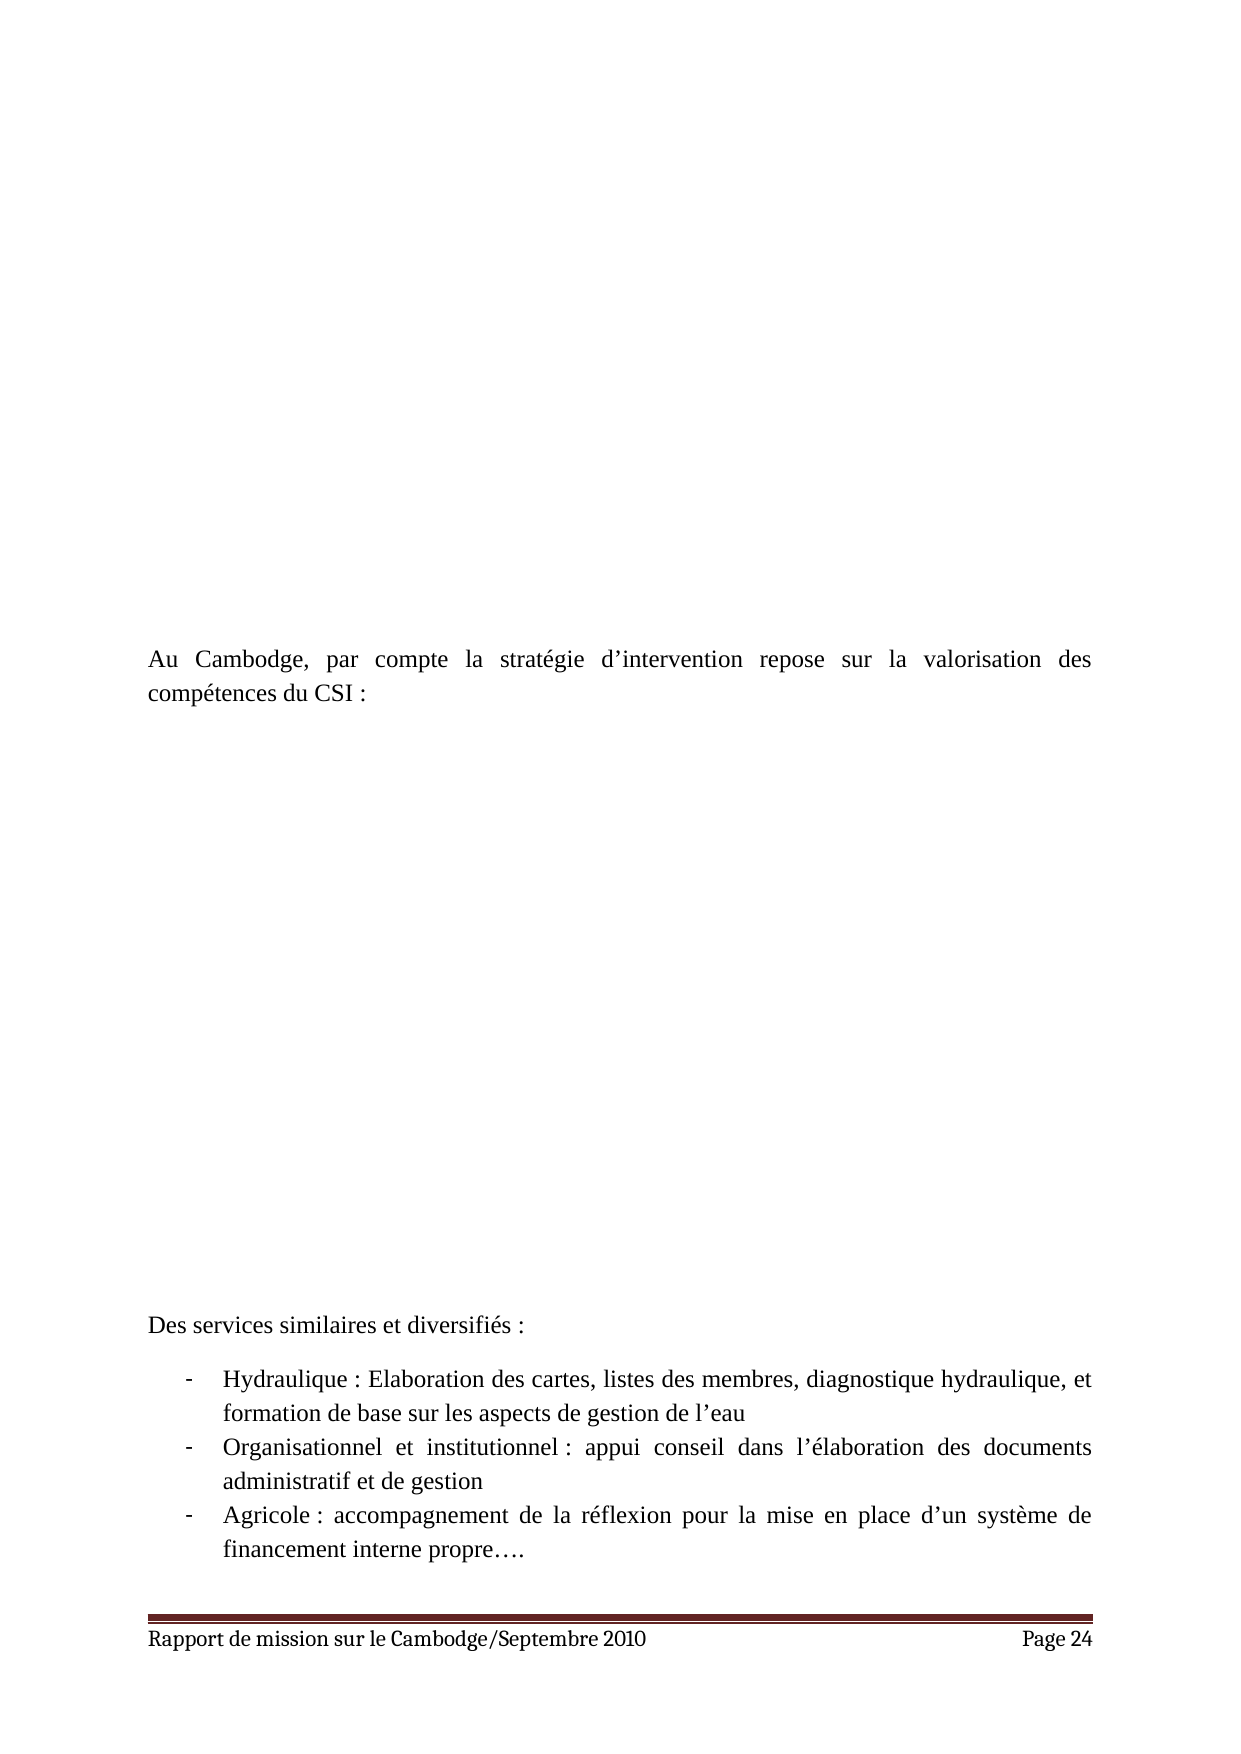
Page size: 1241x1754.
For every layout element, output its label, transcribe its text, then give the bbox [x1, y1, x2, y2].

text Au Cambodge, par compte la stratégie d’intervention repose sur la valorisation des compétences du CSI : [148, 644, 1093, 706]
list Organisationnel et institutionnel : appui conseil dans l’élaboration des documents administratif et de gestion [185, 1431, 1093, 1495]
list Agricole : accompagnement de la réflexion pour la mise en place d’un système de financement interne propre…. [185, 1499, 1093, 1563]
text Des services similaires et diversifiés : [148, 1310, 1093, 1338]
list Hydraulique : Elaboration des cartes, listes des membres, diagnostique hydraulique, et formation de base sur les aspects de gestion de l’eau [185, 1363, 1093, 1427]
